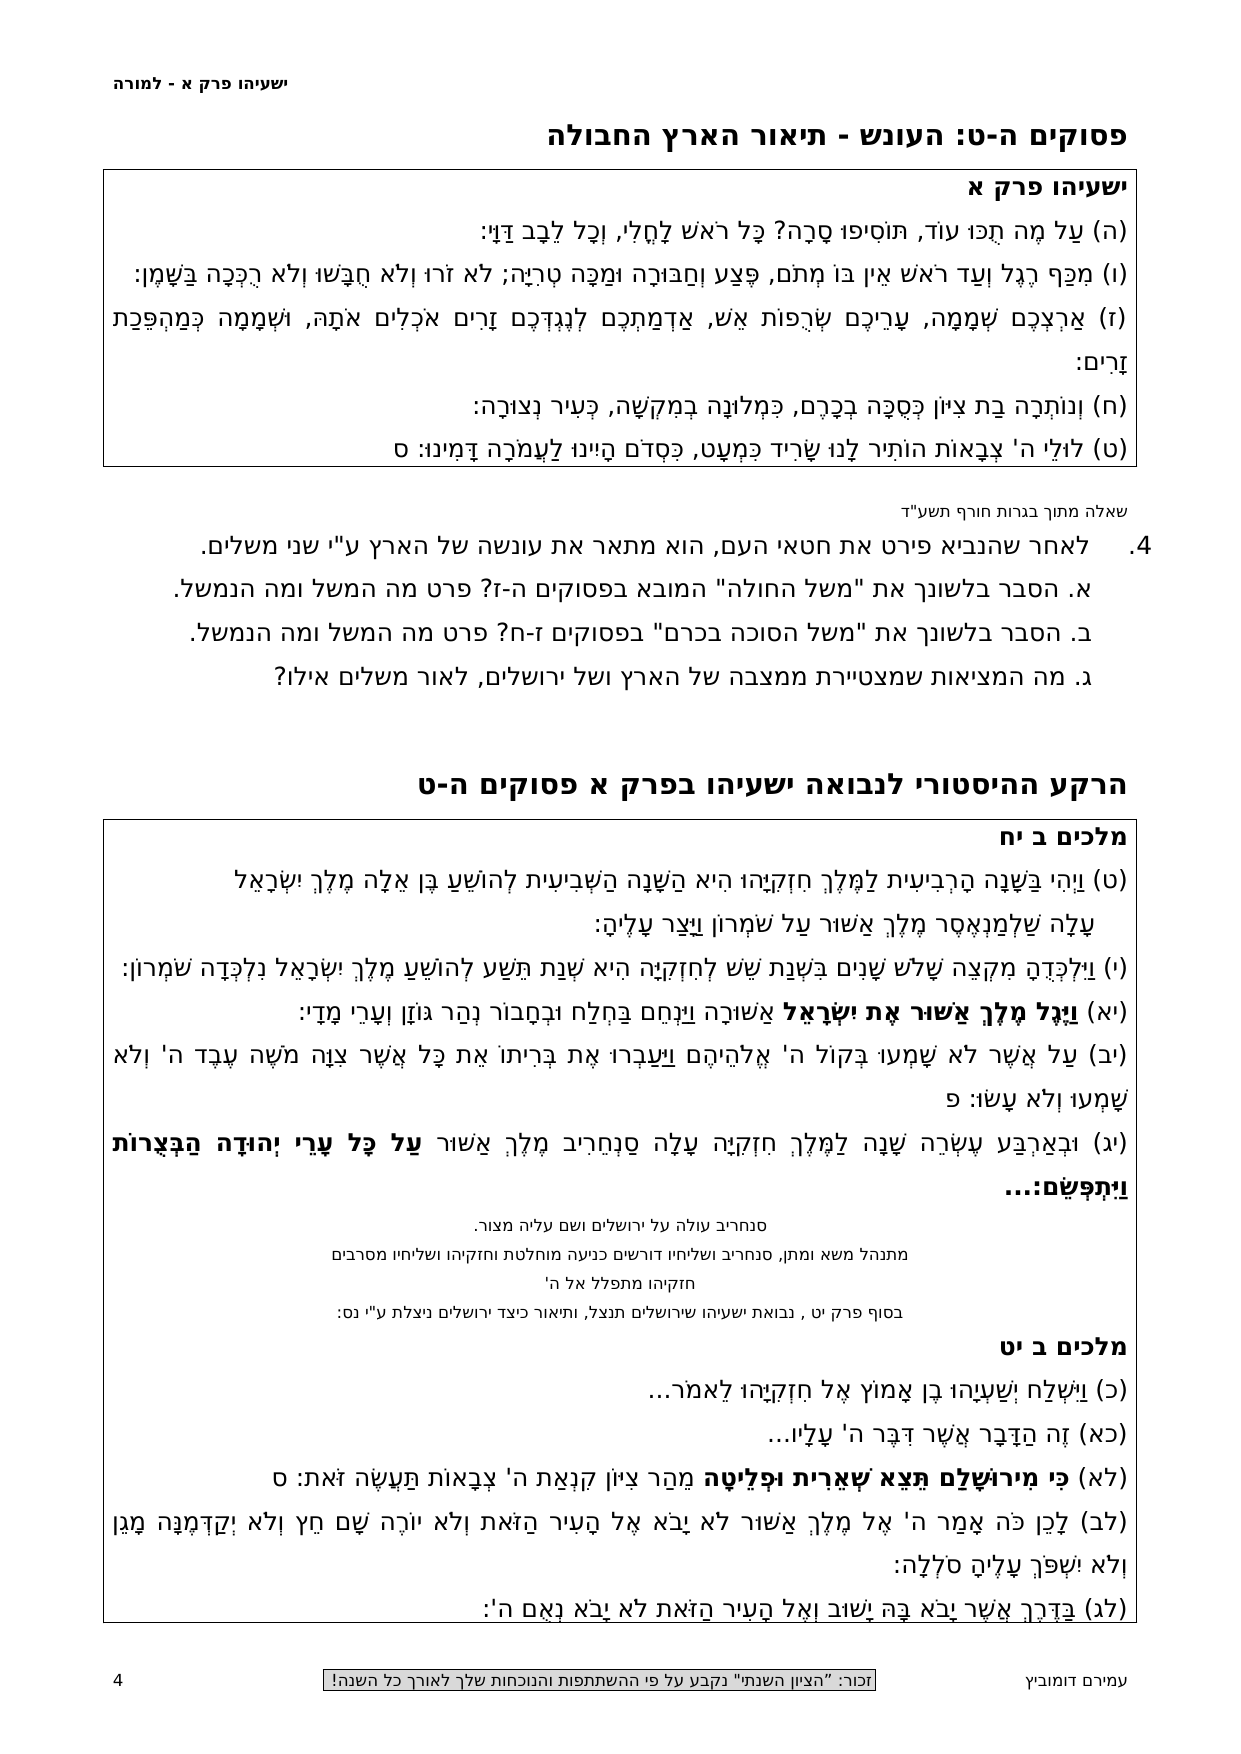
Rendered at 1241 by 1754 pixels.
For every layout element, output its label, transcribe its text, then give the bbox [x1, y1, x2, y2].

text מלכים ב יט [104, 1329, 1136, 1361]
text שאלה מתוך בגרות חורף תשע"ד [112, 502, 1128, 521]
text (ה) עַל מֶה תֻכּוּ עוֹד, תּוֹסִיפוּ סָרָה? כָּל רֹאשׁ לָחֳלִי, וְכָל לֵבָב דַּוָּי: [104, 213, 1136, 245]
text א. הסבר בלשונך את "משל החולה" המובא בפסוקים ה-ז? פרט מה המשל ומה הנמשל. [112, 575, 1093, 604]
text פסוקים ה-ט: העונש - תיאור הארץ החבולה [112, 118, 1128, 152]
text (יא) וַיֶּגֶל מֶלֶךְ אַשּׁוּר אֶת יִשְׂרָאֵל אַשּׁוּרָה וַיַּנְחֵם בַּחְלַח וּבְחָבוֹר נְהַר גּוֹזָן וְעָרֵי מָדָי: [104, 994, 1136, 1026]
text (ט) לוּלֵי ה' צְבָאוֹת הוֹתִיר לָנוּ שָׂרִיד כִּמְעָט, כִּסְדֹם הָיִינוּ לַעֲמֹרָה דָּמִינוּ: ס [104, 432, 1136, 466]
text מלכים ב יח [104, 820, 1136, 851]
text הרקע ההיסטורי לנבואה ישעיהו בפרק א פסוקים ה-ט [112, 768, 1128, 802]
text (לב) לָכֵן כֹּה אָמַר ה' אֶל מֶלֶךְ אַשּׁוּר לֹא יָבֹא אֶל הָעִיר הַזֹּאת וְלֹא יוֹרֶה שָׁם חֵץ וְלֹא יְקַדְּמֶנָּה מָגֵן וְלֹא יִשְׁפֹּךְ עָלֶיהָ סֹלְלָה: [104, 1504, 1136, 1580]
text סנחריב עולה על ירושלים ושם עליה מצור. [104, 1212, 1136, 1235]
text (ו) מִכַּף רֶגֶל וְעַד רֹאשׁ אֵין בּוֹ מְתֹם, פֶּצַע וְחַבּוּרָה וּמַכָּה טְרִיָּה; לֹא זֹרוּ וְלֹא חֻבָּשׁוּ וְלֹא רֻכְּכָה בַּשָּׁמֶן: [104, 257, 1136, 289]
text ישעיהו פרק א [104, 170, 1136, 201]
text (יג) וּבְאַרְבַּע עֶשְׂרֵה שָׁנָה לַמֶּלֶךְ חִזְקִיָּה עָלָה סַנְחֵרִיב מֶלֶךְ אַשּׁוּר עַל כָּל עָרֵי יְהוּדָה הַבְּצֻרוֹת וַיִּתְפְּשֵׂם:... [104, 1125, 1136, 1201]
text לאחר שהנביא פירט את חטאי העם, הוא מתאר את עונשה של הארץ ע"י שני משלים. [112, 531, 1128, 560]
text (כא) זֶה הַדָּבָר אֲשֶׁר דִּבֶּר ה' עָלָיו... [104, 1416, 1136, 1448]
text עָלָה שַׁלְמַנְאֶסֶר מֶלֶךְ אַשּׁוּר עַל שֹׁמְרוֹן וַיָּצַר עָלֶיהָ: [104, 906, 1136, 938]
text חזקיהו מתפלל אל ה' [104, 1271, 1136, 1293]
text בסוף פרק יט , נבואת ישעיהו שירושלים תנצל, ותיאור כיצד ירושלים ניצלת ע"י נס: [104, 1299, 1136, 1322]
text ב. הסבר בלשונך את "משל הסוכה בכרם" בפסוקים ז-ח? פרט מה המשל ומה הנמשל. [112, 618, 1093, 648]
text (ז) אַרְצְכֶם שְׁמָמָה, עָרֵיכֶם שְׂרֻפוֹת אֵשׁ, אַדְמַתְכֶם לְנֶגְדְּכֶם זָרִים אֹכְלִים אֹתָהּ, וּשְׁמָמָה כְּמַהְפֵּכַת זָרִים: [104, 300, 1136, 376]
text (לג) בַּדֶּרֶךְ אֲשֶׁר יָבֹא בָּהּ יָשׁוּב וְאֶל הָעִיר הַזֹּאת לֹא יָבֹא נְאֻם ה': [104, 1591, 1136, 1622]
text מתנהל משא ומתן, סנחריב ושליחיו דורשים כניעה מוחלטת וחזקיהו ושליחיו מסרבים [104, 1241, 1136, 1264]
text (ט) וַיְהִי בַּשָּׁנָה הָרְבִיעִית לַמֶּלֶךְ חִזְקִיָּהוּ הִיא הַשָּׁנָה הַשְּׁבִיעִית לְהוֹשֵׁעַ בֶּן אֵלָה מֶלֶךְ יִשְׂרָאֵל [104, 862, 1136, 895]
text (כ) וַיִּשְׁלַח יְשַׁעְיָהוּ בֶן אָמוֹץ אֶל חִזְקִיָּהוּ לֵאמֹר... [104, 1372, 1136, 1405]
text (לא) כִּי מִירוּשָׁלִַם תֵּצֵא שְׁאֵרִית וּפְלֵיטָה מֵהַר צִיּוֹן קִנְאַת ה' צְבָאוֹת תַּעֲשֶׂה זֹּאת: ס [104, 1460, 1136, 1492]
text ג. מה המציאות שמצטיירת ממצבה של הארץ ושל ירושלים, לאור משלים אילו? [112, 662, 1093, 691]
text (ח) וְנוֹתְרָה בַת צִיּוֹן כְּסֻכָּה בְכָרֶם, כִּמְלוּנָה בְמִקְשָׁה, כְּעִיר נְצוּרָה: [104, 388, 1136, 420]
text (יב) עַל אֲשֶׁר לֹא שָׁמְעוּ בְּקוֹל ה' אֱלֹהֵיהֶם וַיַּעַבְרוּ אֶת בְּרִיתוֹ אֵת כָּל אֲשֶׁר צִוָּה מֹשֶׁה עֶבֶד ה' וְלֹא שָׁמְעוּ וְלֹא עָשׂוּ: פ [104, 1037, 1136, 1113]
text (י) וַיִּלְכְּדֻהָ מִקְצֵה שָׁלֹשׁ שָׁנִים בִּשְׁנַת שֵׁשׁ לְחִזְקִיָּה הִיא שְׁנַת תֵּשַׁע לְהוֹשֵׁעַ מֶלֶךְ יִשְׂרָאֵל נִלְכְּדָה שֹׁמְרוֹן: [104, 950, 1136, 982]
